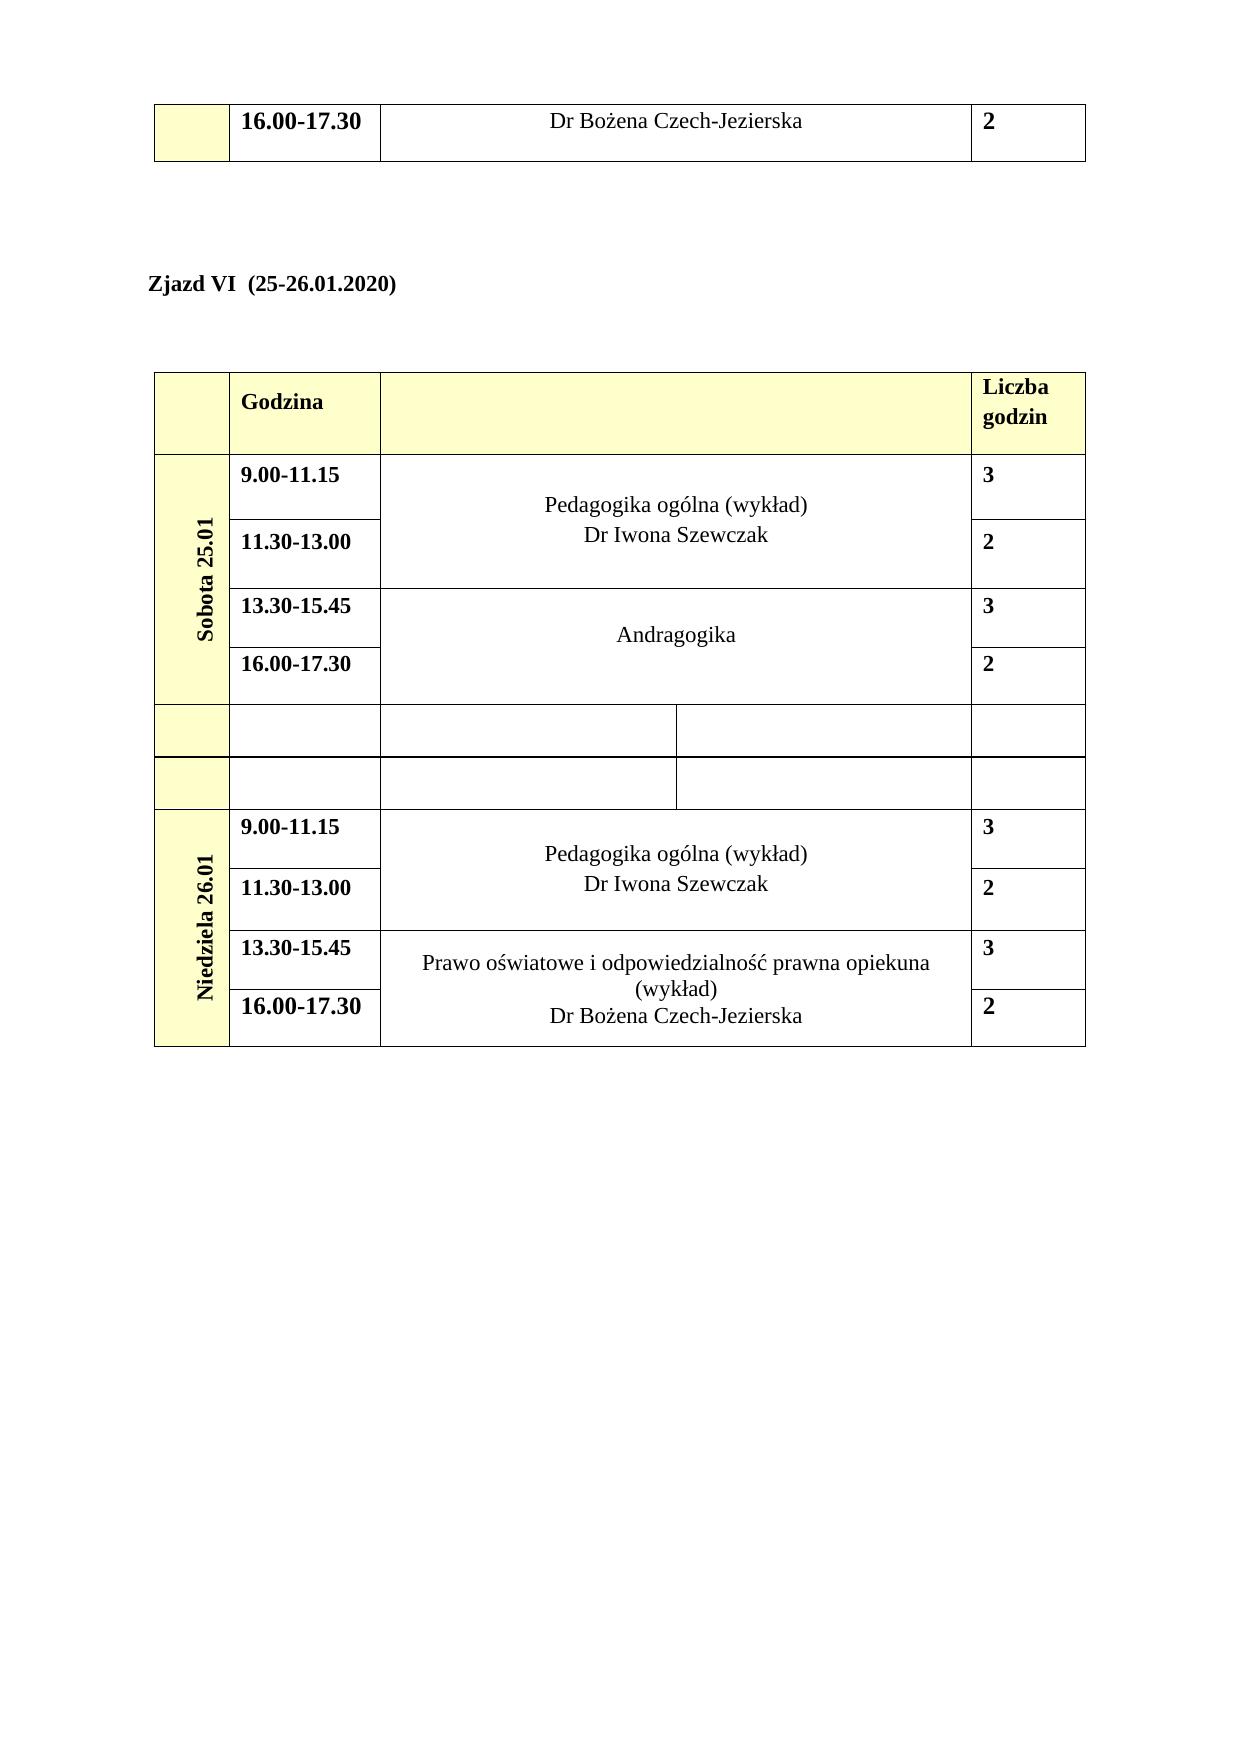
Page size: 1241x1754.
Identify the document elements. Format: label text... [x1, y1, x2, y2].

table_cell Niedziela 26.01 [155, 810, 229, 1046]
table_cell 9.00-11.15 [230, 810, 380, 867]
table_cell [972, 705, 1085, 756]
table_cell 3 [972, 931, 1085, 988]
table_cell 16.00-17.30 [230, 105, 380, 161]
table_cell Andragogika [381, 589, 971, 704]
table_cell 16.00-17.30 [230, 648, 380, 704]
table_header [155, 373, 229, 454]
table_cell 2 [972, 105, 1085, 161]
table_header [381, 373, 971, 454]
table_cell Prawo oświatowe i odpowiedzialność prawna opiekuna (wykład) Dr Bożena Czech-Jezierska [381, 931, 971, 1046]
table_header Liczba godzin [972, 373, 1085, 454]
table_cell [381, 105, 971, 161]
table_cell [230, 758, 380, 808]
text Zjazd VI (25-26.01.2020) [148, 269, 1093, 296]
table_cell [677, 705, 971, 756]
table_cell 3 [972, 810, 1085, 867]
table_cell [677, 758, 971, 808]
table_cell 3 [972, 455, 1085, 519]
table_cell [381, 705, 676, 756]
table_header Godzina [230, 373, 380, 454]
table_cell [155, 758, 229, 808]
table_cell Pedagogika ogólna (wykład) Dr Iwona Szewczak [381, 455, 971, 587]
table_cell Pedagogika ogólna (wykład) Dr Iwona Szewczak [381, 810, 971, 930]
table_cell 9.00-11.15 [230, 455, 380, 519]
table_cell [381, 758, 676, 808]
table_cell [972, 758, 1085, 808]
table_cell 13.30-15.45 [230, 589, 380, 647]
table_cell 2 [972, 520, 1085, 587]
table_cell 16.00-17.30 [230, 990, 380, 1046]
table_cell 11.30-13.00 [230, 869, 380, 930]
table_cell 11.30-13.00 [230, 520, 380, 587]
table_cell 2 [972, 648, 1085, 704]
table_cell 2 [972, 990, 1085, 1046]
table_cell 3 [972, 589, 1085, 647]
table_cell [155, 705, 229, 756]
table_cell 13.30-15.45 [230, 931, 380, 988]
table_cell 2 [972, 869, 1085, 930]
table_cell Sobota 25.01 [155, 455, 229, 704]
table_cell [230, 705, 380, 756]
